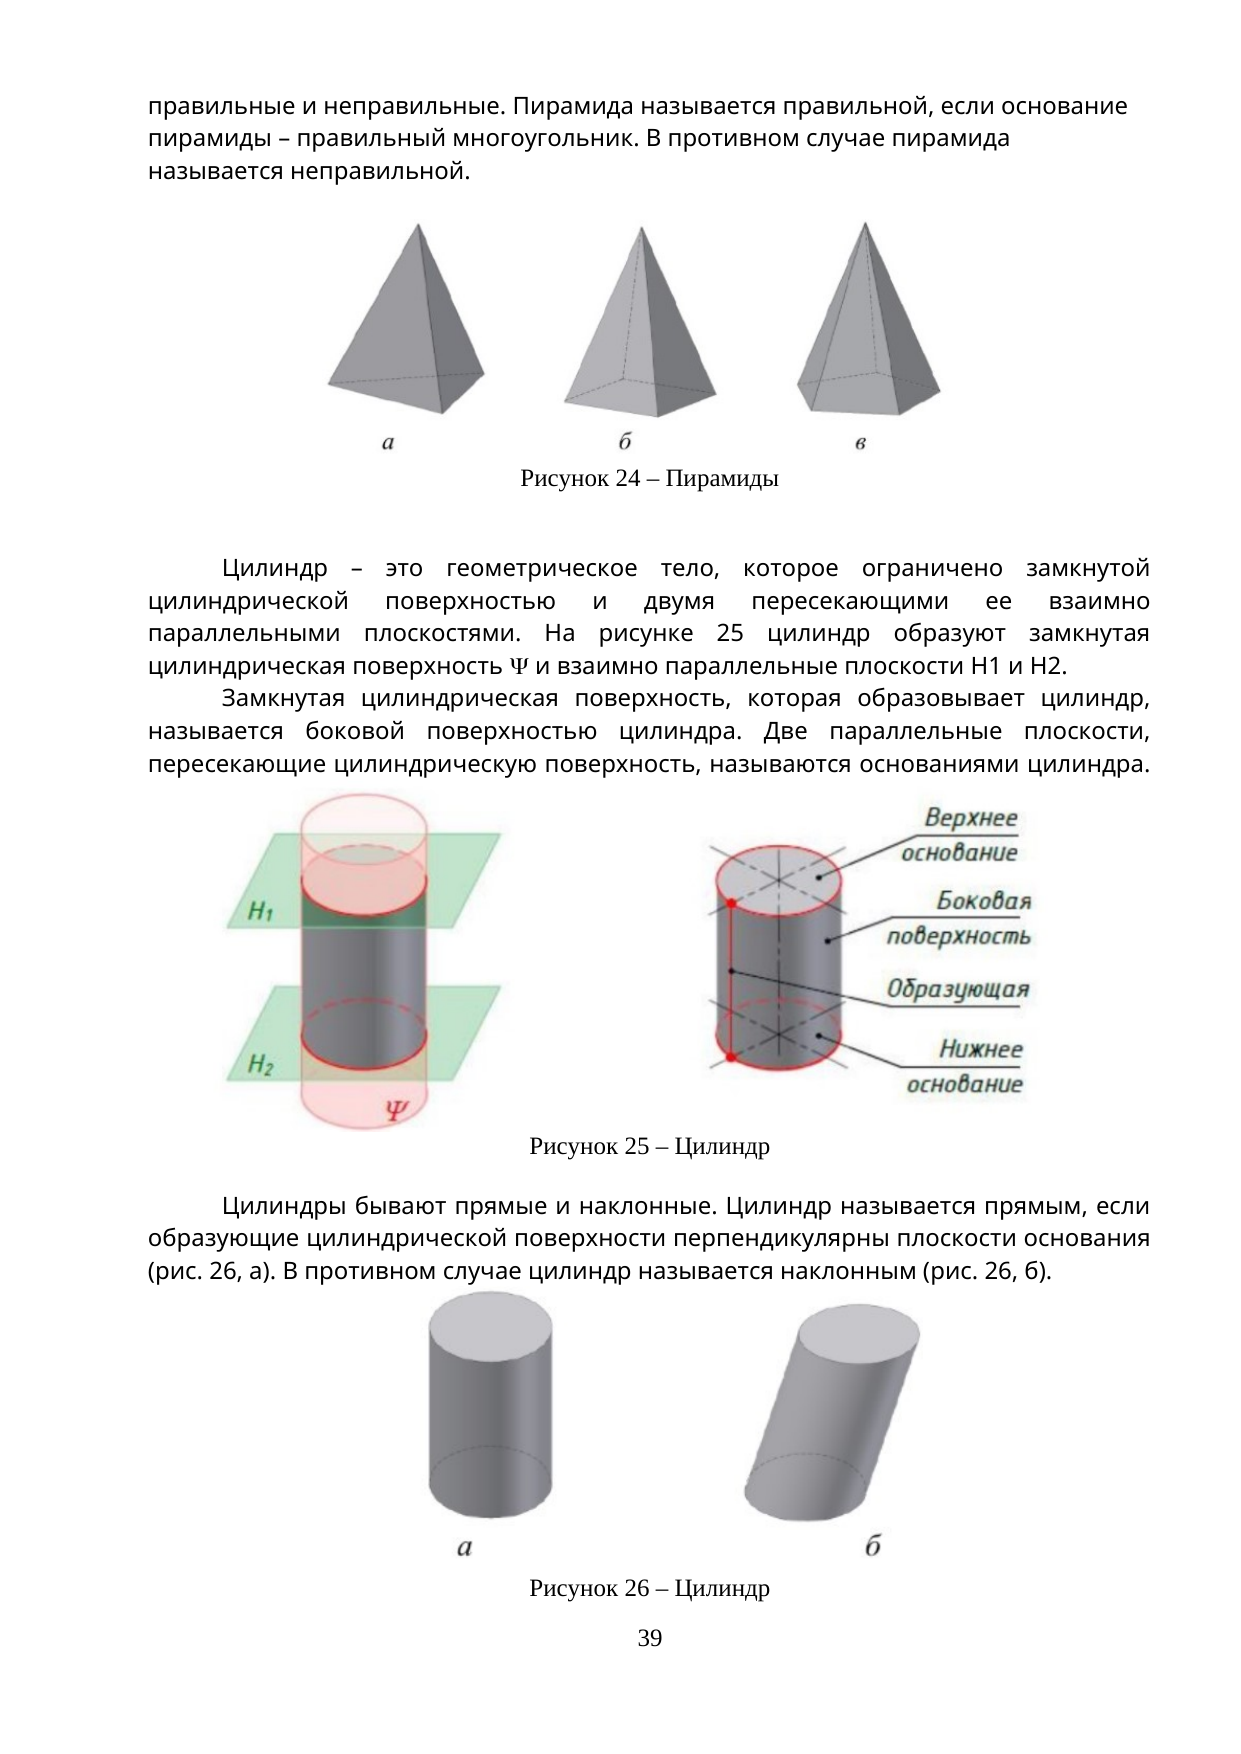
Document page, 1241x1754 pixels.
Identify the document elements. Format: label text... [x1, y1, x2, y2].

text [148, 89, 1152, 186]
text Цилиндр – это геометрическое тело, которое ограничено замкнутой цилиндрической поверхностью и двумя пересекающими ее взаимно параллельными плоскостями. На рисунке 25 цилиндр образуют замкнутая цилиндрическая поверхность и взаимно параллельные плоскости Н1 и H2. [148, 551, 1152, 681]
picture [239, 211, 1060, 464]
text Рисунок 25 – Цилиндр [148, 1131, 1152, 1160]
picture [147, 779, 1048, 1132]
text Рисунок 24 – Пирамиды [148, 463, 1152, 492]
text Рисунок 26 – Цилиндр [148, 1573, 1152, 1601]
picture [295, 1286, 1004, 1573]
text Цилиндры бывают прямые и наклонные. Цилиндр называется прямым, если образующие цилиндрической поверхности перпендикулярны плоскости основания (рис. 26, а). В противном случае цилиндр называется наклонным (рис. 26, б). [148, 1189, 1152, 1286]
